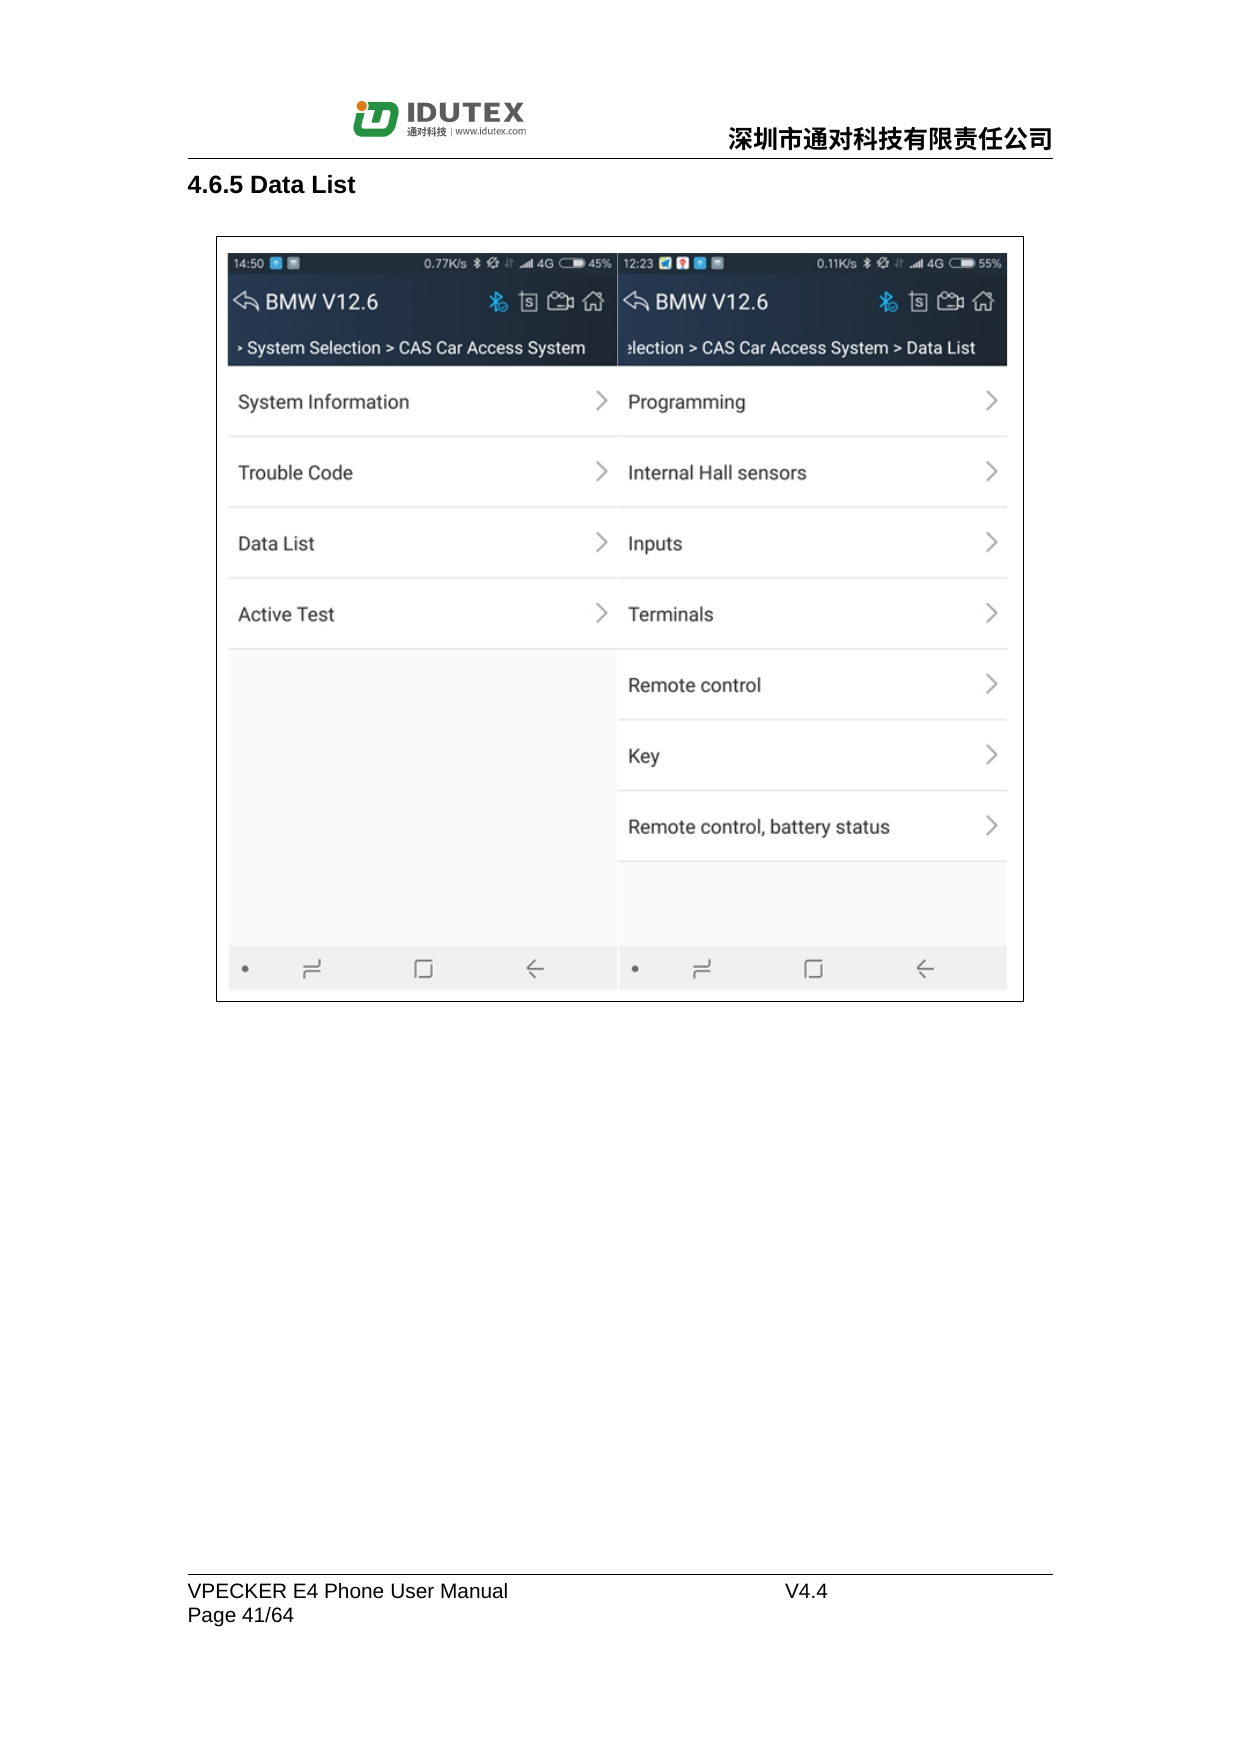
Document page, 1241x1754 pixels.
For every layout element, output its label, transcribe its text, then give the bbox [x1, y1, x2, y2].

picture [227, 253, 1008, 991]
table_header [217, 237, 1023, 1001]
picture [340, 88, 541, 149]
